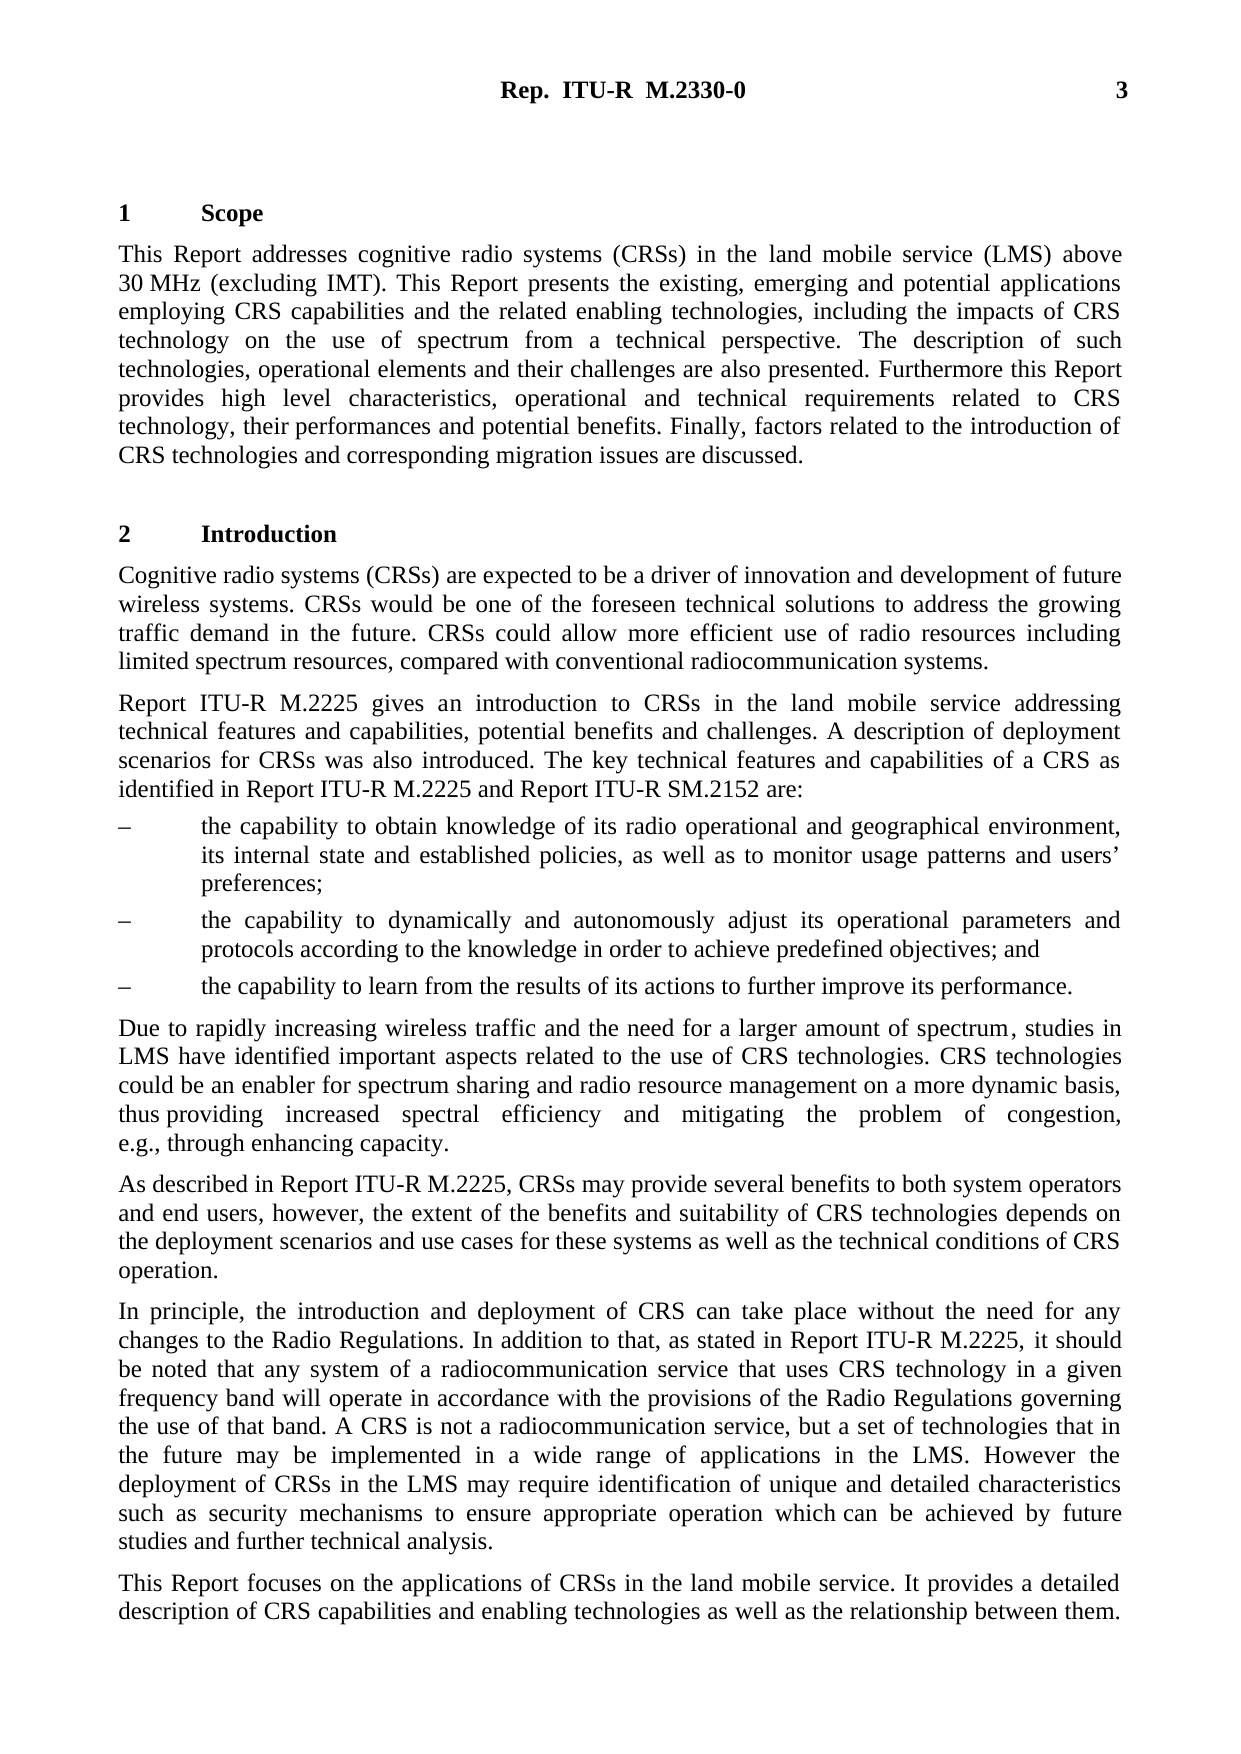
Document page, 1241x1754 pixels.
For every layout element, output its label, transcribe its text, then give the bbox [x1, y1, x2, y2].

subtitle 1 Scope [118, 198, 1122, 226]
subtitle 2 Introduction [118, 519, 1122, 548]
text Due to rapidly increasing wireless traffic and the need for a larger amount of spectrum, studies in LMS have identified important aspects related to the use of CRS technologies. CRS technologies could be an enabler for spectrum sharing and radio resource management on a more dynamic basis, thus providing increased spectral efficiency and mitigating the problem of congestion, e.g., through enhancing capacity. [118, 1013, 1122, 1156]
text – the capability to learn from the results of its actions to further improve its performance. [118, 971, 1122, 1000]
text Report ITU-R M.2225 gives an introduction to CRSs in the land mobile service addressing technical features and capabilities, potential benefits and challenges. A description of deployment scenarios for CRSs was also introduced. The key technical features and capabilities of a CRS as identified in Report ITU-R M.2225 and Report ITU-R SM.2152 are: [118, 688, 1122, 803]
text In principle, the introduction and deployment of CRS can take place without the need for any changes to the Radio Regulations. In addition to that, as stated in Report ITU-R M.2225, it should be noted that any system of a radiocommunication service that uses CRS technology in a given frequency band will operate in accordance with the provisions of the Radio Regulations governing the use of that band. A CRS is not a radiocommunication service, but a set of technologies that in the future may be implemented in a wide range of applications in the LMS. However the deployment of CRSs in the LMS may require identification of unique and detailed characteristics such as security mechanisms to ensure appropriate operation which can be achieved by future studies and further technical analysis. [118, 1296, 1122, 1555]
text – the capability to obtain knowledge of its radio operational and geographical environment, its internal state and established policies, as well as to monitor usage patterns and users’ preferences; [118, 811, 1122, 897]
text – the capability to dynamically and autonomously adjust its operational parameters and protocols according to the knowledge in order to achieve predefined objectives; and [118, 906, 1122, 963]
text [118, 1568, 1122, 1625]
text Cognitive radio systems (CRSs) are expected to be a driver of innovation and development of future wireless systems. CRSs would be one of the foreseen technical solutions to address the growing traffic demand in the future. CRSs could allow more efficient use of radio resources including limited spectrum resources, compared with conventional radiocommunication systems. [118, 560, 1122, 675]
text This Report addresses cognitive radio systems (CRSs) in the land mobile service (LMS) above 30 MHz (excluding IMT). This Report presents the existing, emerging and potential applications employing CRS capabilities and the related enabling technologies, including the impacts of CRS technology on the use of spectrum from a technical perspective. The description of such technologies, operational elements and their challenges are also presented. Furthermore this Report provides high level characteristics, operational and technical requirements related to CRS technology, their performances and potential benefits. Finally, factors related to the introduction of CRS technologies and corresponding migration issues are discussed. [118, 239, 1122, 469]
text As described in Report ITU-R M.2225, CRSs may provide several benefits to both system operators and end users, however, the extent of the benefits and suitability of CRS technologies depends on the deployment scenarios and use cases for these systems as well as the technical conditions of CRS operation. [118, 1169, 1122, 1284]
